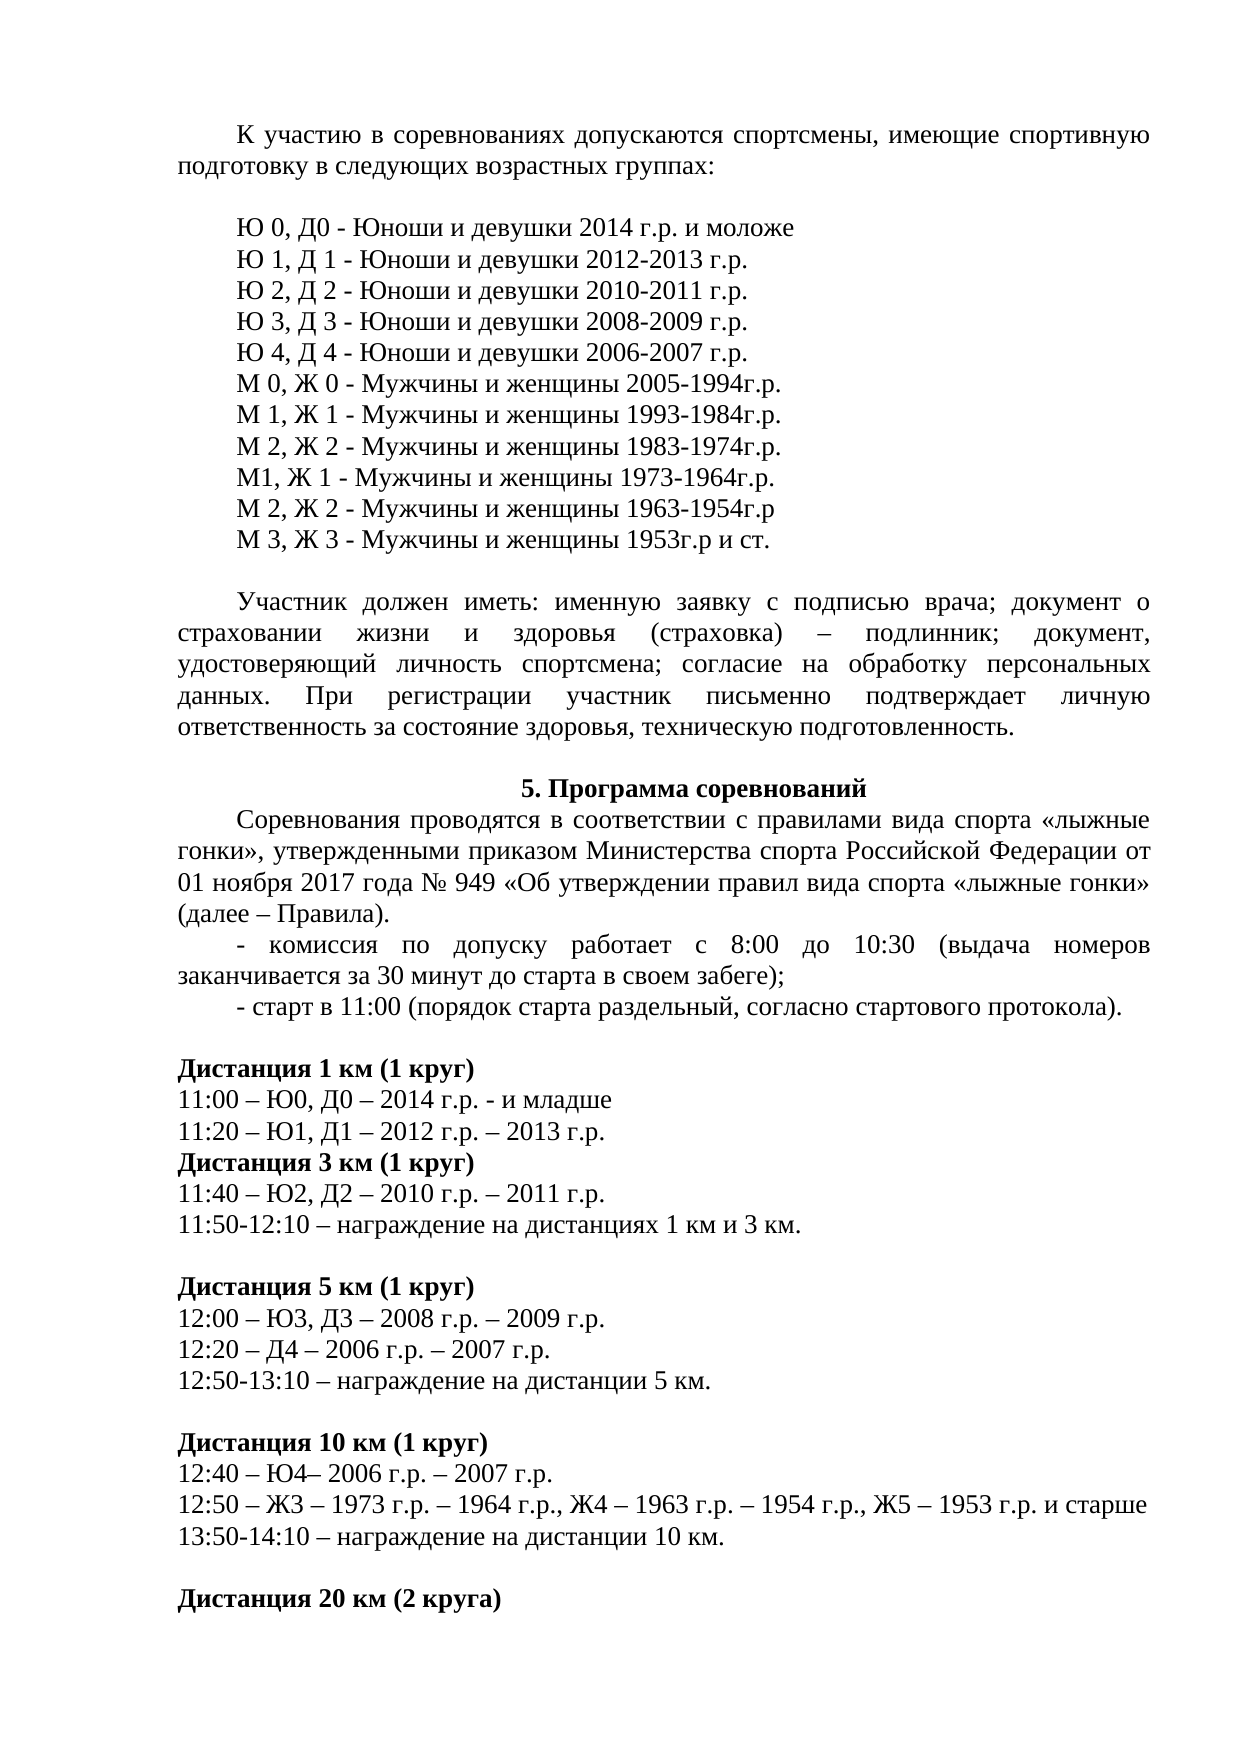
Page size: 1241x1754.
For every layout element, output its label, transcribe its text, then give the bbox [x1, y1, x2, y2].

text 12:40 – Ю4– 2006 г.р. – 2007 г.р. [177, 1457, 1152, 1488]
text Дистанция 1 км (1 круг) [177, 1052, 1152, 1084]
text 13:50-14:10 – награждение на дистанции 10 км. [177, 1520, 1152, 1551]
text Соревнования проводятся в соответствии с правилами вида спорта «лыжные гонки», утвержденными приказом Министерства спорта Российской Федерации от 01 ноября 2017 года № 949 «Об утверждении правил вида спорта «лыжные гонки» (далее – Правила). [177, 803, 1152, 928]
text Ю 4, Д 4 - Юноши и девушки 2006-2007 г.р. [177, 336, 1152, 367]
text М 1, Ж 1 - Мужчины и женщины 1993-1984г.р. [177, 398, 1152, 429]
text М 2, Ж 2 - Мужчины и женщины 1963-1954г.р [177, 492, 1152, 523]
text Дистанция 3 км (1 круг) [177, 1146, 1152, 1177]
text К участию в соревнованиях допускаются спортсмены, имеющие спортивную подготовку в следующих возрастных группах: [177, 118, 1152, 180]
text М1, Ж 1 - Мужчины и женщины 1973-1964г.р. [177, 461, 1152, 492]
text - старт в 11:00 (порядок старта раздельный, согласно стартового протокола). [177, 990, 1152, 1021]
text 11:20 – Ю1, Д1 – 2012 г.р. – 2013 г.р. [177, 1115, 1152, 1146]
text Участник должен иметь: именную заявку с подписью врача; документ о страховании жизни и здоровья (страховка) – подлинник; документ, удостоверяющий личность спортсмена; согласие на обработку персональных данных. При регистрации участник письменно подтверждает личную ответственность за состояние здоровья, техническую подготовленность. [177, 585, 1152, 741]
text - комиссия по допуску работает с 8:00 до 10:30 (выдача номеров заканчивается за 30 минут до старта в своем забеге); [177, 928, 1152, 990]
text Ю 1, Д 1 - Юноши и девушки 2012-2013 г.р. [177, 243, 1152, 274]
text М 2, Ж 2 - Мужчины и женщины 1983-1974г.р. [177, 429, 1152, 461]
text Ю 2, Д 2 - Юноши и девушки 2010-2011 г.р. [177, 274, 1152, 305]
text 5. Программа соревнований [177, 772, 1152, 803]
text Ю 3, Д 3 - Юноши и девушки 2008-2009 г.р. [177, 305, 1152, 336]
text 11:50-12:10 – награждение на дистанциях 1 км и 3 км. [177, 1208, 1152, 1239]
text Дистанция 20 км (2 круга) [177, 1582, 1152, 1613]
text М 3, Ж 3 - Мужчины и женщины 1953г.р и ст. [177, 523, 1152, 554]
text М 0, Ж 0 - Мужчины и женщины 2005-1994г.р. [177, 367, 1152, 398]
text Дистанция 10 км (1 круг) [177, 1426, 1152, 1457]
text 11:00 – Ю0, Д0 – 2014 г.р. - и младше [177, 1084, 1152, 1115]
text Ю 0, Д0 - Юноши и девушки 2014 г.р. и моложе [177, 212, 1152, 243]
text 12:00 – Ю3, Д3 – 2008 г.р. – 2009 г.р. [177, 1302, 1152, 1333]
text 11:40 – Ю2, Д2 – 2010 г.р. – 2011 г.р. [177, 1177, 1152, 1208]
text 12:50-13:10 – награждение на дистанции 5 км. [177, 1364, 1152, 1395]
text 12:20 – Д4 – 2006 г.р. – 2007 г.р. [177, 1333, 1152, 1364]
text 12:50 – Ж3 – 1973 г.р. – 1964 г.р., Ж4 – 1963 г.р. – 1954 г.р., Ж5 – 1953 г.р. и старше [177, 1488, 1152, 1520]
text Дистанция 5 км (1 круг) [177, 1271, 1152, 1302]
